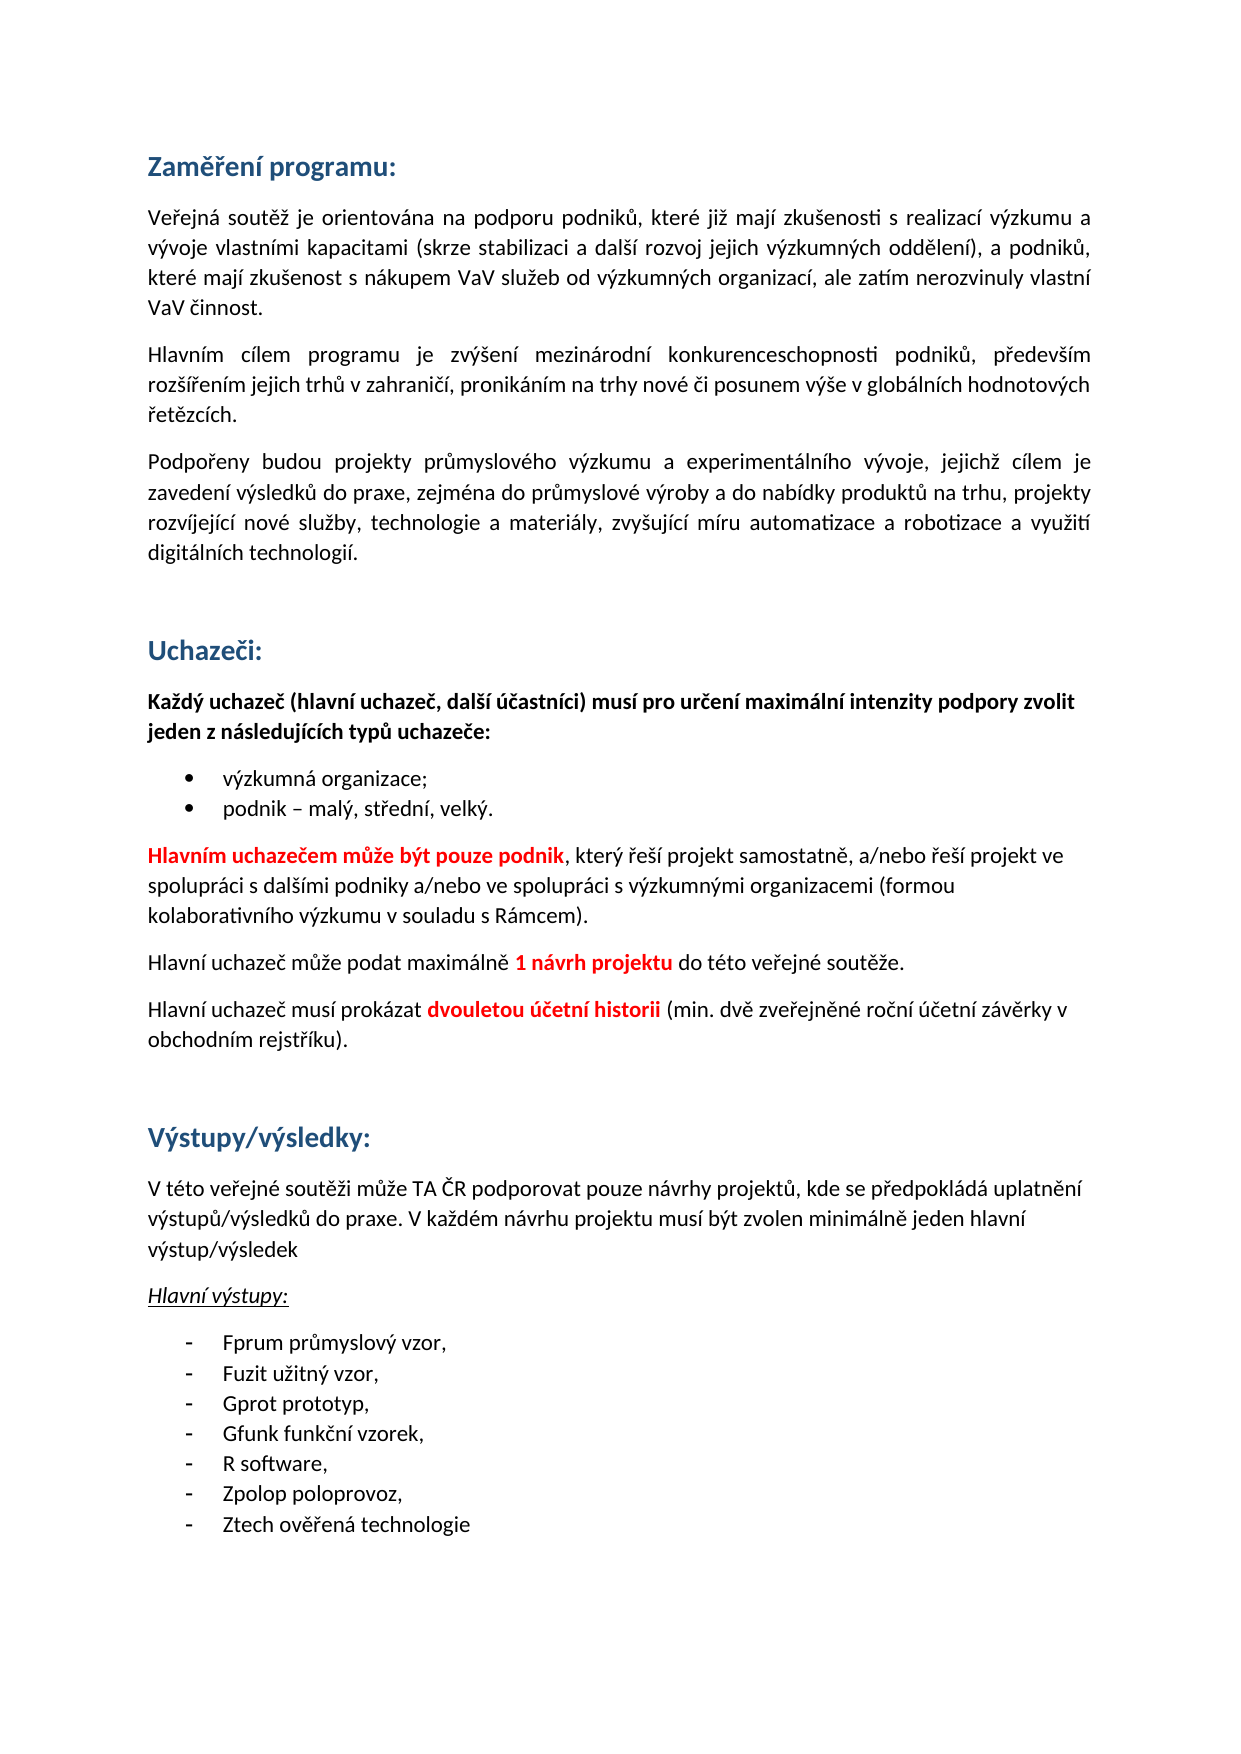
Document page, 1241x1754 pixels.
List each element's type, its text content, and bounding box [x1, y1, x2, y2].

text Hlavní uchazeč může podat maximálně 1 návrh projektu do této veřejné soutěže. [148, 948, 1093, 976]
list Fuzit užitný vzor, [185, 1359, 1093, 1387]
text Každý uchazeč (hlavní uchazeč, další účastníci) musí pro určení maximální intenzity podpory zvolit jeden z následujících typů uchazeče: [148, 687, 1093, 745]
list Ztech ověřená technologie [185, 1510, 1093, 1538]
list Gprot prototyp, [185, 1389, 1093, 1417]
list Gfunk funkční vzorek, [185, 1419, 1093, 1447]
text Hlavní uchazeč musí prokázat dvouletou účetní historii (min. dvě zveřejněné roční účetní závěrky v obchodním rejstříku). [148, 995, 1093, 1053]
text Hlavním uchazečem může být pouze podnik, který řeší projekt samostatně, a/nebo řeší projekt ve spolupráci s dalšími podniky a/nebo ve spolupráci s výzkumnými organizacemi (formou kolaborativního výzkumu v souladu s Rámcem). [148, 841, 1093, 929]
text Veřejná soutěž je orientována na podporu podniků, které již mají zkušenosti s realizací výzkumu a vývoje vlastními kapacitami (skrze stabilizaci a další rozvoj jejich výzkumných oddělení), a podniků, které mají zkušenost s nákupem VaV služeb od výzkumných organizací, ale zatím nerozvinuly vlastní VaV činnost. [148, 203, 1093, 321]
text Výstupy/výsledky: [148, 1119, 1093, 1155]
list Zpolop poloprovoz, [185, 1479, 1093, 1508]
text Hlavní výstupy: [148, 1282, 1093, 1310]
list R software, [185, 1449, 1093, 1477]
list výzkumná organizace; [185, 764, 1093, 792]
list Fprum průmyslový vzor, [185, 1328, 1093, 1357]
text Uchazeči: [148, 632, 1093, 667]
text Podpořeny budou projekty průmyslového výzkumu a experimentálního vývoje, jejichž cílem je zavedení výsledků do praxe, zejména do průmyslové výroby a do nabídky produktů na trhu, projekty rozvíjející nové služby, technologie a materiály, zvyšující míru automatizace a robotizace a využití digitálních technologií. [148, 447, 1093, 566]
text V této veřejné soutěži může TA ČR podporovat pouze návrhy projektů, kde se předpokládá uplatnění výstupů/výsledků do praxe. V každém návrhu projektu musí být zvolen minimálně jeden hlavní výstup/výsledek [148, 1174, 1093, 1263]
list podnik – malý, střední, velký. [185, 794, 1093, 822]
text Hlavním cílem programu je zvýšení mezinárodní konkurenceschopnosti podniků, především rozšířením jejich trhů v zahraničí, pronikáním na trhy nové či posunem výše v globálních hodnotových řetězcích. [148, 340, 1093, 429]
text Zaměření programu: [148, 148, 1093, 183]
